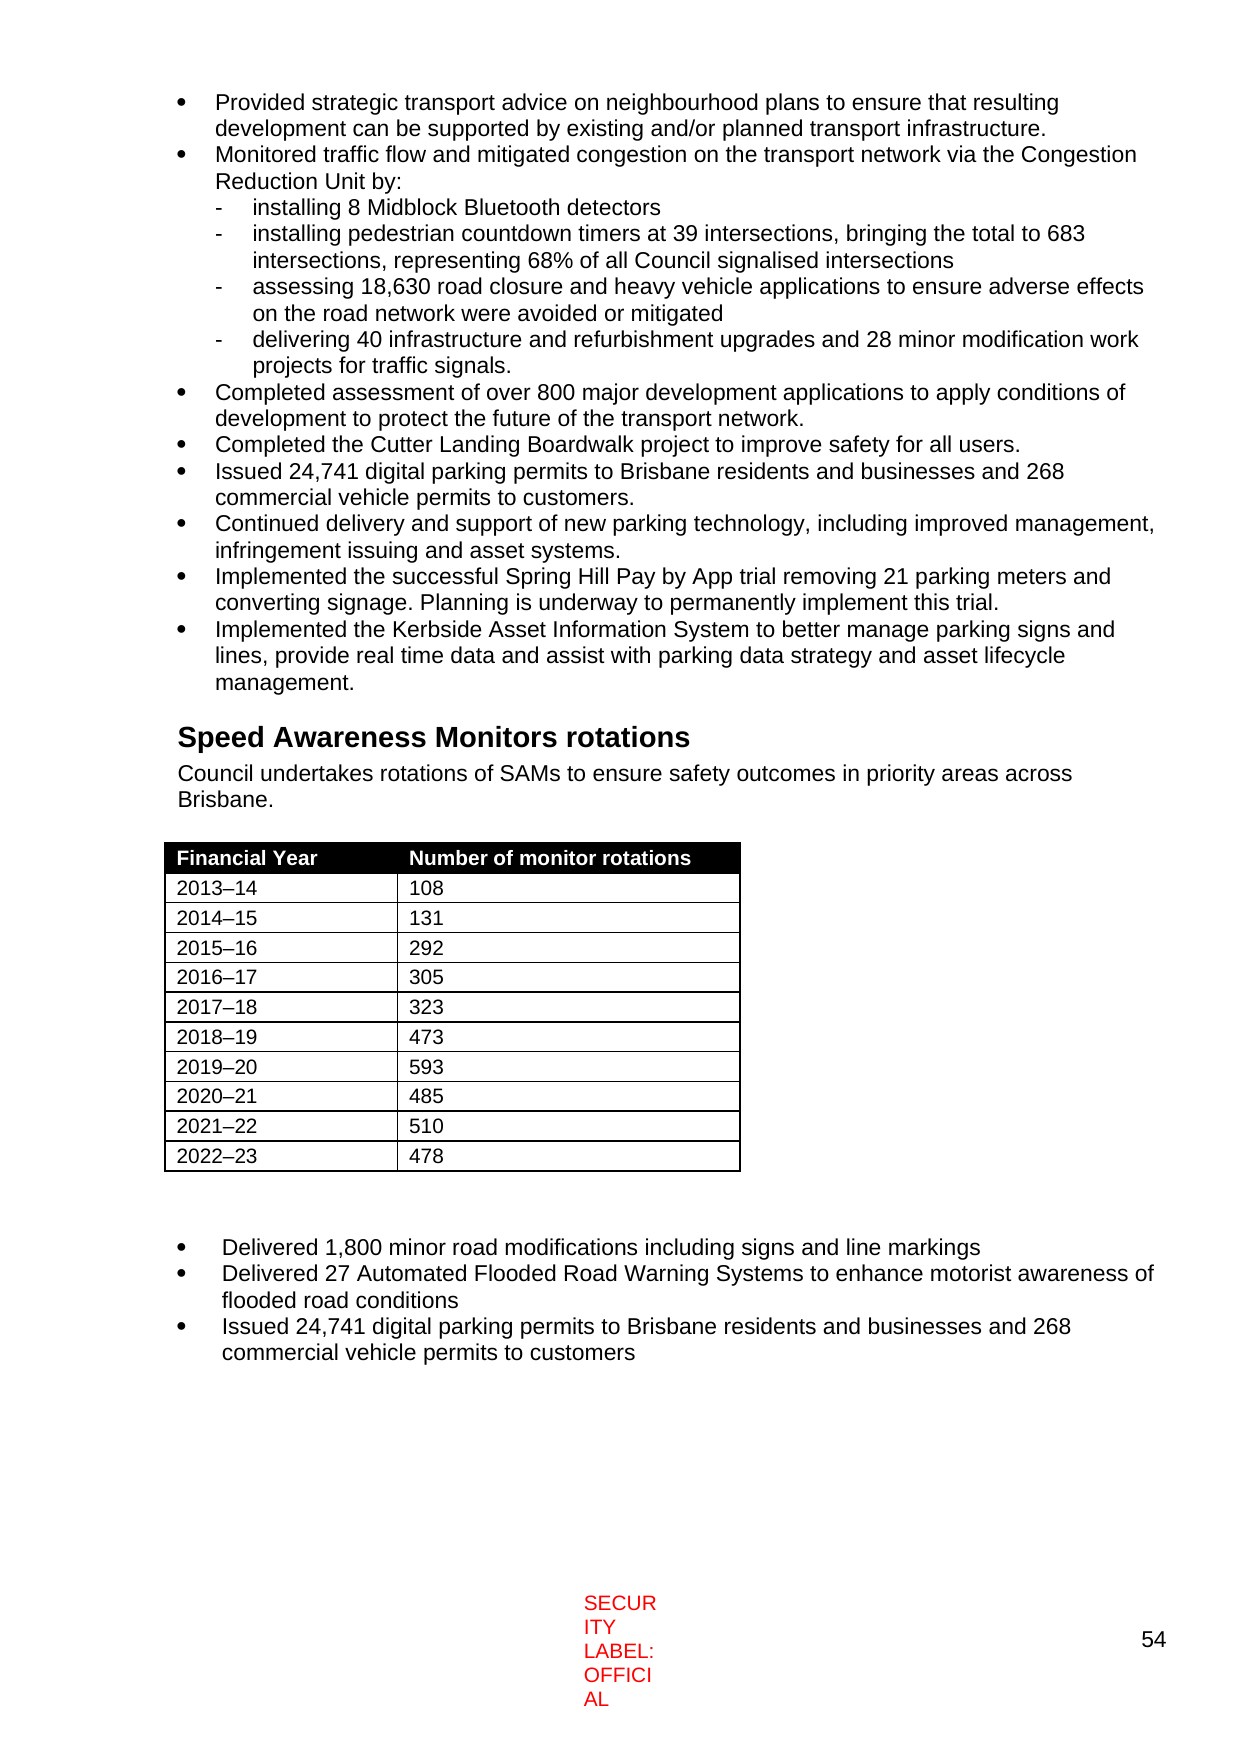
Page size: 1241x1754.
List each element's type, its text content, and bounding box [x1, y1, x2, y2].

list delivering 40 infrastructure and refurbishment upgrades and 28 minor modification work projects for traffic signals. [215, 326, 1166, 378]
table_cell 2014–15 [166, 903, 397, 932]
list Delivered 1,800 minor road modifications including signs and line markings [177, 1234, 1166, 1260]
table_header Number of monitor rotations [398, 844, 739, 872]
list installing pedestrian countdown timers at 39 intersections, bringing the total to 683 intersections, representing 68% of all Council signalised intersections [215, 220, 1166, 273]
table_cell 510 [398, 1112, 739, 1140]
table_cell 2019–20 [166, 1052, 397, 1081]
list Monitored traffic flow and mitigated congestion on the transport network via the Congestion Reduction Unit by: [177, 141, 1166, 194]
table_cell 323 [398, 993, 739, 1021]
table_cell 593 [398, 1052, 739, 1081]
table_cell 2016–17 [166, 963, 397, 991]
table_cell 2022–23 [166, 1142, 397, 1170]
text Council undertakes rotations of SAMs to ensure safety outcomes in priority areas across Brisbane. [177, 759, 1166, 812]
table_cell 131 [398, 903, 739, 932]
table_cell 2017–18 [166, 993, 397, 1021]
table_cell 478 [398, 1142, 739, 1170]
table_cell 473 [398, 1023, 739, 1051]
subtitle Speed Awareness Monitors rotations [177, 720, 1166, 753]
table_header Financial Year [166, 844, 397, 872]
list Completed assessment of over 800 major development applications to apply conditions of development to protect the future of the transport network. [177, 378, 1166, 431]
table_cell 2013–14 [166, 874, 397, 902]
table_cell 2018–19 [166, 1023, 397, 1051]
table_cell 2021–22 [166, 1112, 397, 1140]
table_cell 108 [398, 874, 739, 902]
list installing 8 Midblock Bluetooth detectors [215, 194, 1166, 220]
list Issued 24,741 digital parking permits to Brisbane residents and businesses and 268 commercial vehicle permits to customers [177, 1313, 1166, 1366]
table_cell 2015–16 [166, 933, 397, 961]
table_cell 485 [398, 1082, 739, 1110]
list Continued delivery and support of new parking technology, including improved management, infringement issuing and asset systems. [177, 510, 1166, 563]
list Provided strategic transport advice on neighbourhood plans to ensure that resulting development can be supported by existing and/or planned transport infrastructure. [177, 89, 1166, 141]
list Issued 24,741 digital parking permits to Brisbane residents and businesses and 268 commercial vehicle permits to customers. [177, 458, 1166, 510]
table_cell 305 [398, 963, 739, 991]
list assessing 18,630 road closure and heavy vehicle applications to ensure adverse effects on the road network were avoided or mitigated [215, 273, 1166, 326]
list Implemented the successful Spring Hill Pay by App trial removing 21 parking meters and converting signage. Planning is underway to permanently implement this trial. [177, 563, 1166, 616]
list Delivered 27 Automated Flooded Road Warning Systems to enhance motorist awareness of flooded road conditions [177, 1260, 1166, 1313]
list Completed the Cutter Landing Boardwalk project to improve safety for all users. [177, 431, 1166, 458]
table_cell 292 [398, 933, 739, 961]
table_cell 2020–21 [166, 1082, 397, 1110]
list Implemented the Kerbside Asset Information System to better manage parking signs and lines, provide real time data and assist with parking data strategy and asset lifecycle management. [177, 616, 1166, 695]
